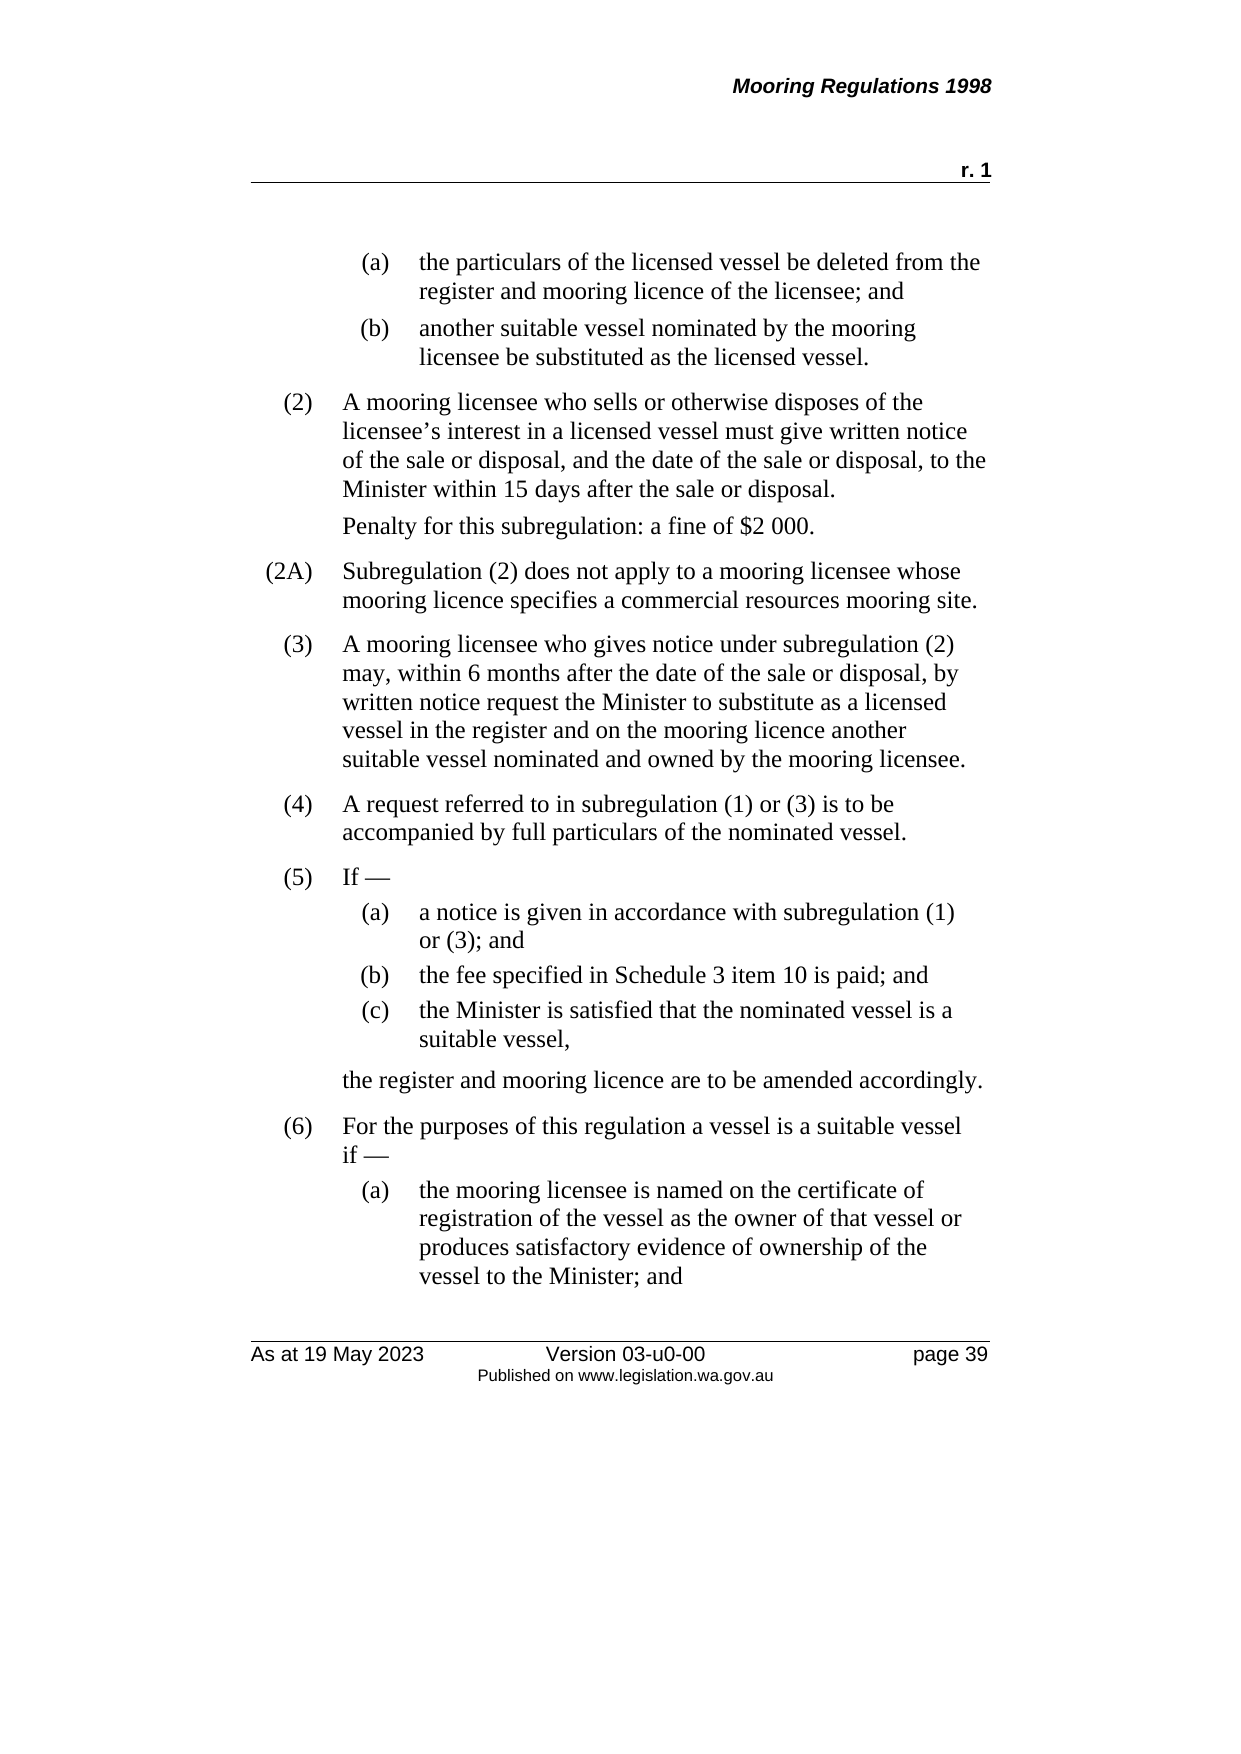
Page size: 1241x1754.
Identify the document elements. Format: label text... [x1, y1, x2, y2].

text (c) the Minister is satisfied that the nominated vessel is a suitable vessel, [251, 996, 990, 1053]
text (a) the particulars of the licensed vessel be deleted from the register and mooring licence of the licensee; and [251, 247, 990, 305]
text (b) another suitable vessel nominated by the mooring licensee be substituted as the licensed vessel. [251, 313, 990, 371]
text (4) A request referred to in subregulation (1) or (3) is to be accompanied by full particulars of the nominated vessel. [251, 789, 990, 846]
text (a) the mooring licensee is named on the certificate of registration of the vessel as the owner of that vessel or produces satisfactory evidence of ownership of the vessel to the Minister; and [251, 1175, 990, 1290]
text (6) For the purposes of this regulation a vessel is a suitable vessel if — [251, 1111, 990, 1168]
text Penalty for this subregulation: a fine of $2 000. [251, 511, 990, 539]
text (2A) Subregulation (2) does not apply to a mooring licensee whose mooring licence specifies a commercial resources mooring site. [251, 556, 990, 614]
text (b) the fee specified in Schedule 3 item 10 is paid; and [251, 961, 990, 989]
text the register and mooring licence are to be amended accordingly. [251, 1066, 990, 1094]
text (5) If — [251, 862, 990, 891]
text (2) A mooring licensee who sells or otherwise disposes of the licensee’s interest in a licensed vessel must give written notice of the sale or disposal, and the date of the sale or disposal, to the Minister within 15 days after the sale or disposal. [251, 387, 990, 502]
text (3) A mooring licensee who gives notice under subregulation (2) may, within 6 months after the date of the sale or disposal, by written notice request the Minister to substitute as a licensed vessel in the register and on the mooring licence another suitable vessel nominated and owned by the mooring licensee. [251, 629, 990, 773]
text (a) a notice is given in accordance with subregulation (1) or (3); and [251, 897, 990, 954]
